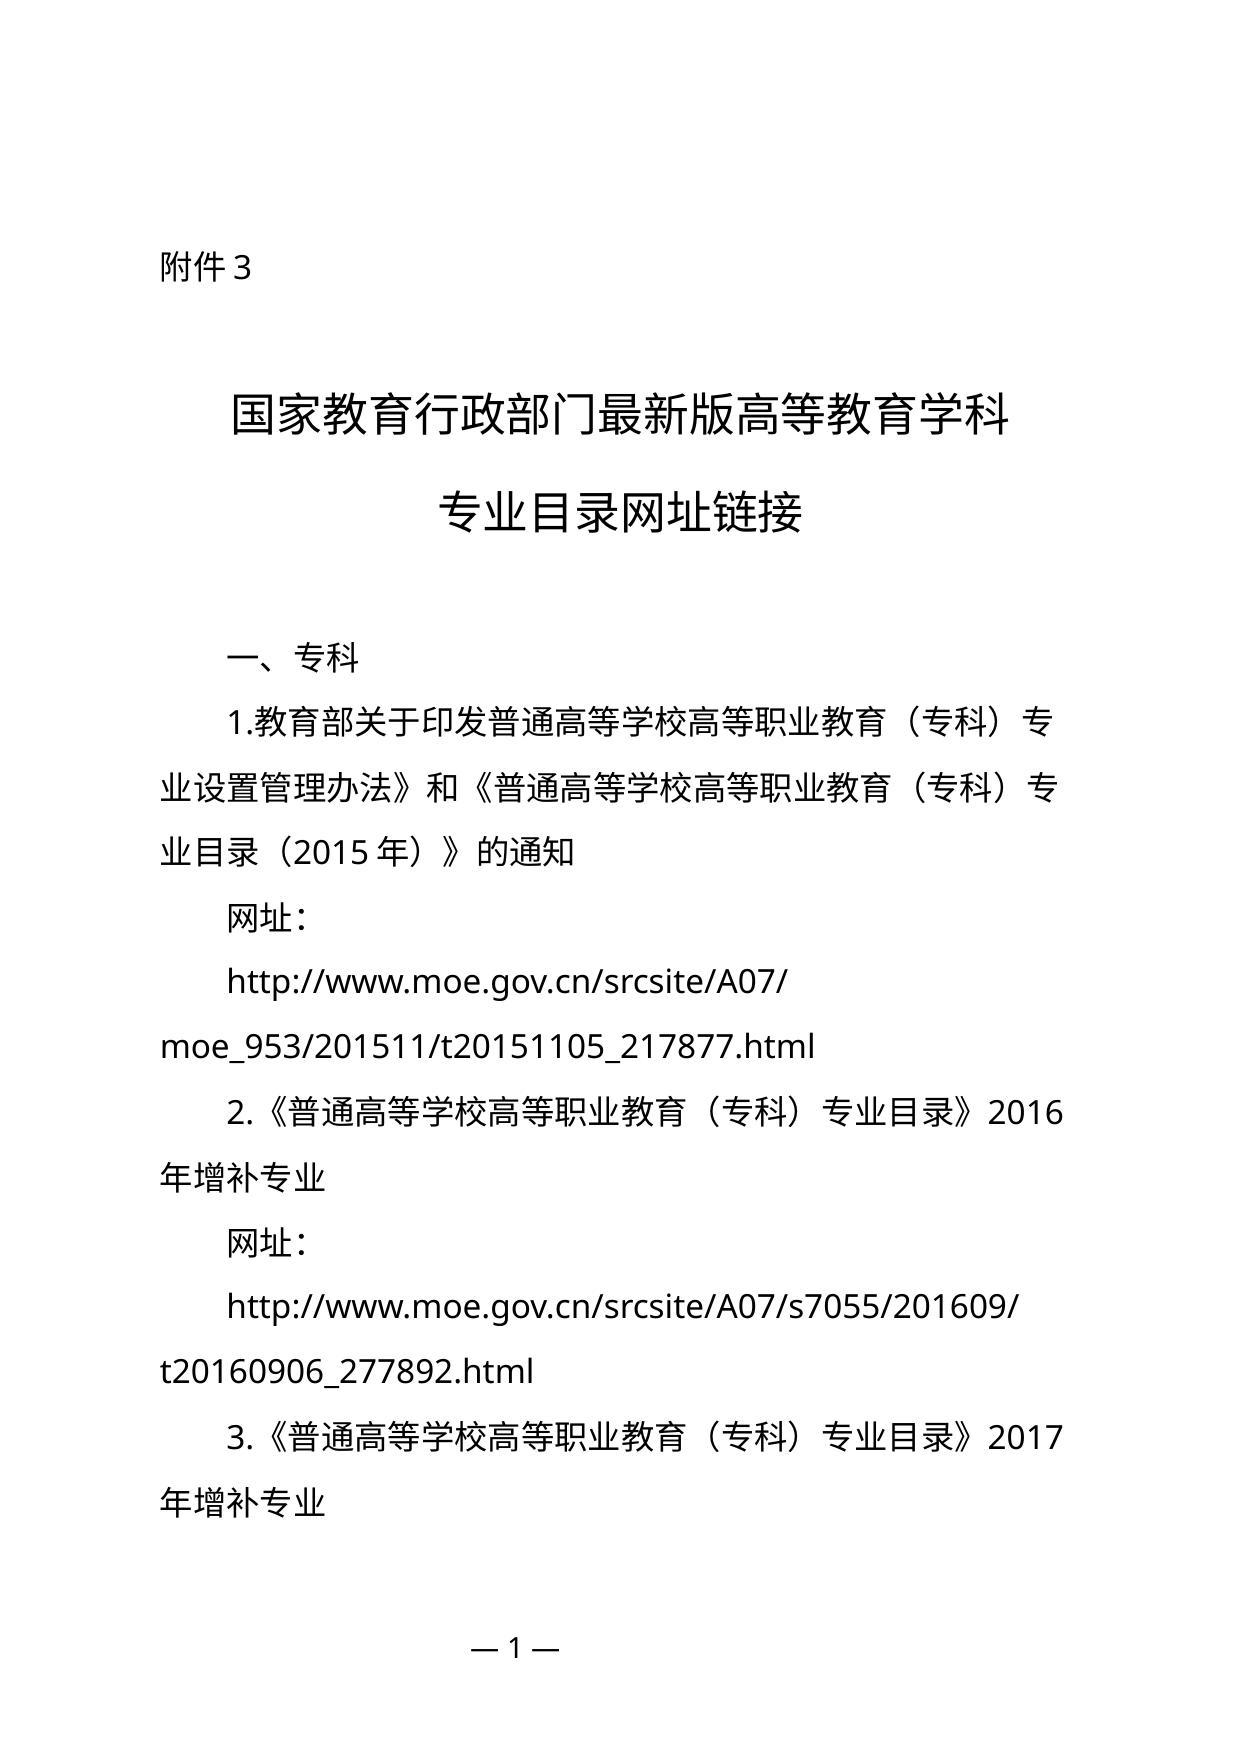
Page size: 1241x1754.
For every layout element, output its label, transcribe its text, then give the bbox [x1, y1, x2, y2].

list 网址： [159, 1208, 1081, 1273]
list 一、专科 [159, 623, 1081, 688]
list http://www.moe.gov.cn/srcsite/A07/moe_953/201511/t20151105_217877.html [159, 948, 1081, 1078]
text 国家教育行政部门最新版高等教育学科 [159, 363, 1081, 460]
list 2.《普通高等学校高等职业教育（专科）专业目录》2016年增补专业 [159, 1078, 1081, 1208]
list http://www.moe.gov.cn/srcsite/A07/s7055/201609/t20160906_277892.html [159, 1273, 1081, 1403]
list 网址： [159, 883, 1081, 948]
list 3.《普通高等学校高等职业教育（专科）专业目录》2017年增补专业 [159, 1403, 1081, 1533]
text 专业目录网址链接 [159, 460, 1081, 558]
list 1.教育部关于印发普通高等学校高等职业教育（专科）专业设置管理办法》和《普通高等学校高等职业教育（专科）专业目录（2015年）》的通知 [159, 688, 1081, 883]
text 附件3 [159, 233, 1081, 298]
